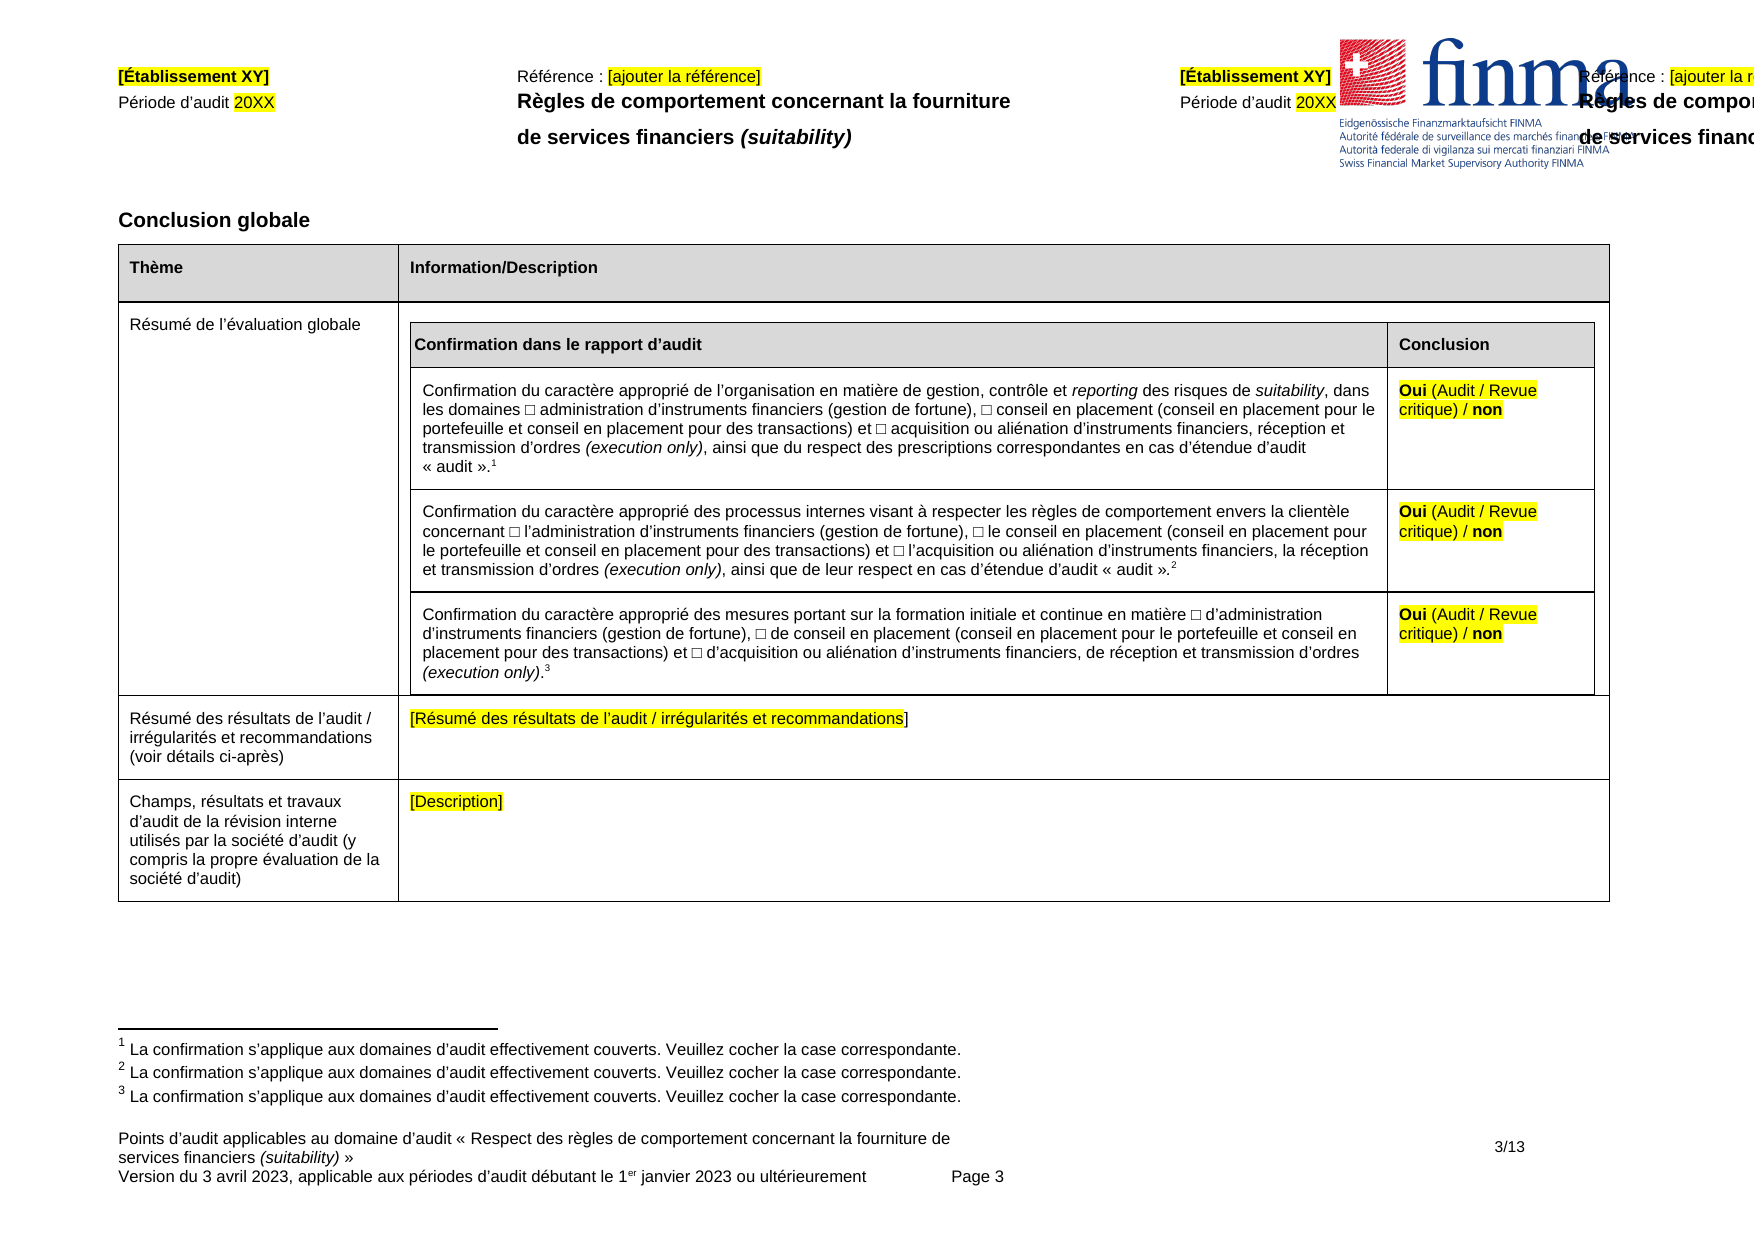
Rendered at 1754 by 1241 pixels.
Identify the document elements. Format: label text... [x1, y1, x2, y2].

text Conclusion globale [118, 207, 1636, 231]
table_cell [Résumé des résultats de l’audit / irrégularités et recommandations] [399, 696, 1609, 779]
table_header Information/Description [399, 245, 1609, 301]
picture [1339, 38, 1635, 169]
table_cell Résumé de l’évaluation globale [119, 303, 398, 695]
table_header Thème [119, 245, 398, 301]
table_cell [Description] [399, 780, 1609, 901]
table_cell [399, 303, 1609, 695]
table_cell Résumé des résultats de l’audit / irrégularités et recommandations (voir détails ci-après) [119, 696, 398, 779]
table_cell Champs, résultats et travaux d’audit de la révision interne utilisés par la société d’audit (y compris la propre évaluation de la société d’audit) [119, 780, 398, 901]
